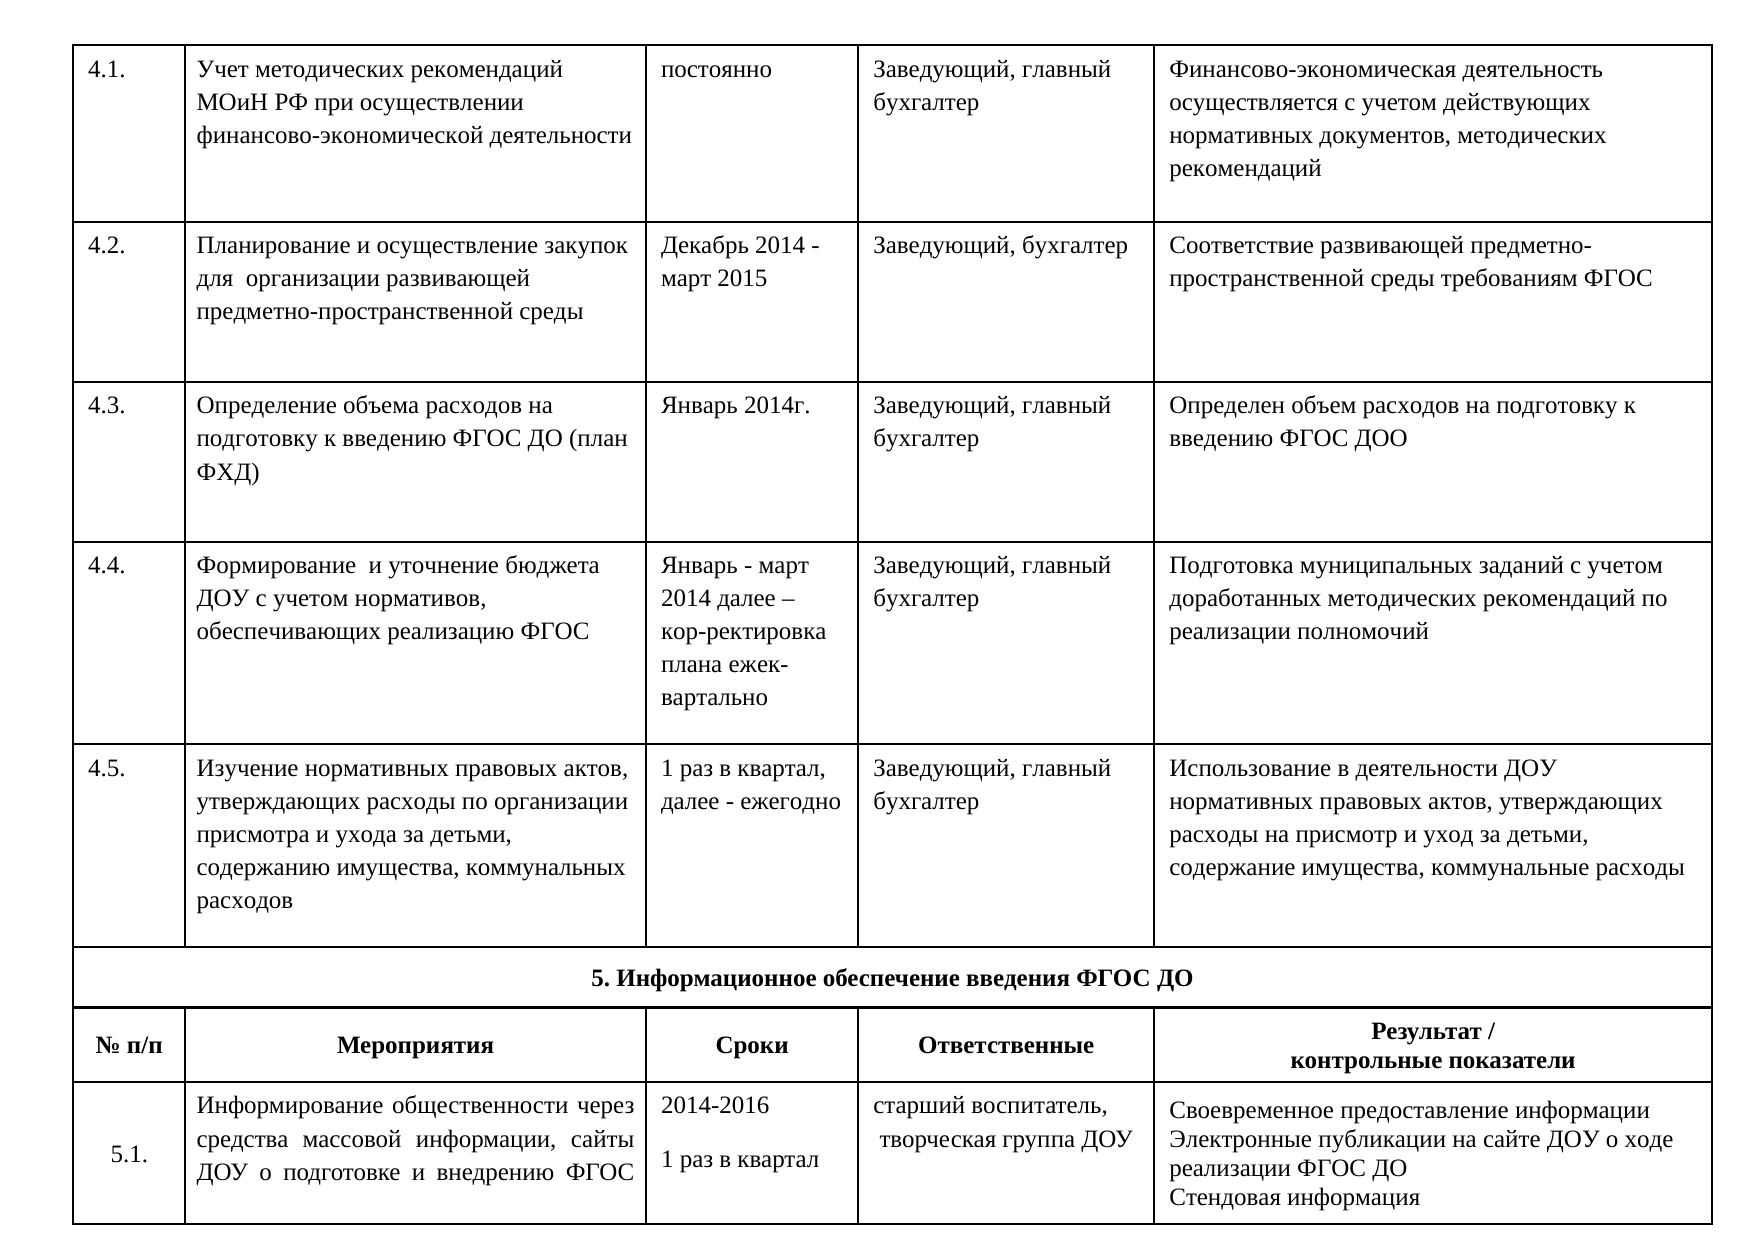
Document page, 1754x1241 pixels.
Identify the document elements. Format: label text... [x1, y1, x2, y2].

table_cell Заведующий, главный бухгалтер [859, 745, 1153, 946]
table_cell Использование в деятельности ДОУ нормативных правовых актов, утверждающих расходы на присмотр и уход за детьми, содержание имущества, коммунальные расходы [1155, 745, 1711, 946]
table_cell постоянно [647, 46, 857, 221]
table_cell Заведующий, главный бухгалтер [859, 383, 1153, 541]
table_cell Мероприятия [186, 1009, 645, 1081]
table_cell Январь - март 2014 далее – кор-ректировка плана ежек-вартально [647, 543, 857, 743]
table_cell 4.2. [74, 223, 184, 381]
table_cell Определен объем расходов на подготовку к введению ФГОС ДОО [1155, 383, 1711, 541]
table_cell 5. Информационное обеспечение введения ФГОС ДО [74, 948, 1711, 1006]
table_cell Планирование и осуществление закупок для организации развивающей предметно-пространственной среды [186, 223, 645, 381]
table_cell Подготовка муниципальных заданий с учетом доработанных методических рекомендаций по реализации полномочий [1155, 543, 1711, 743]
table_cell 4.4. [74, 543, 184, 743]
table_cell Учет методических рекомендаций МОиН РФ при осуществлении финансово-экономической деятельности [186, 46, 645, 221]
table_cell 1 раз в квартал, далее - ежегодно [647, 745, 857, 946]
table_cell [859, 1083, 1153, 1223]
table_cell Результат / контрольные показатели [1155, 1009, 1711, 1081]
table_cell Январь 2014г. [647, 383, 857, 541]
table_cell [1155, 1083, 1711, 1223]
table_cell 4.3. [74, 383, 184, 541]
table_cell Изучение нормативных правовых актов, утверждающих расходы по организации присмотра и ухода за детьми, содержанию имущества, коммунальных расходов [186, 745, 645, 946]
table_cell Формирование и уточнение бюджета ДОУ с учетом нормативов, обеспечивающих реализацию ФГОС [186, 543, 645, 743]
table_cell 5.1. [74, 1083, 184, 1223]
table_cell Соответствие развивающей предметно-пространственной среды требованиям ФГОС [1155, 223, 1711, 381]
table_cell Финансово-экономическая деятельность осуществляется с учетом действующих нормативных документов, методических рекомендаций [1155, 46, 1711, 221]
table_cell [647, 1083, 857, 1223]
table_cell 4.1. [74, 46, 184, 221]
table_cell Сроки [647, 1009, 857, 1081]
table_cell Ответственные [859, 1009, 1153, 1081]
table_cell Заведующий, бухгалтер [859, 223, 1153, 381]
table_cell Декабрь 2014 - март 2015 [647, 223, 857, 381]
table_cell № п/п [74, 1009, 184, 1081]
table_cell Определение объема расходов на подготовку к введению ФГОС ДО (план ФХД) [186, 383, 645, 541]
table_cell Заведующий, главный бухгалтер [859, 46, 1153, 221]
table_cell 4.5. [74, 745, 184, 946]
table_cell Заведующий, главный бухгалтер [859, 543, 1153, 743]
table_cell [186, 1083, 645, 1223]
